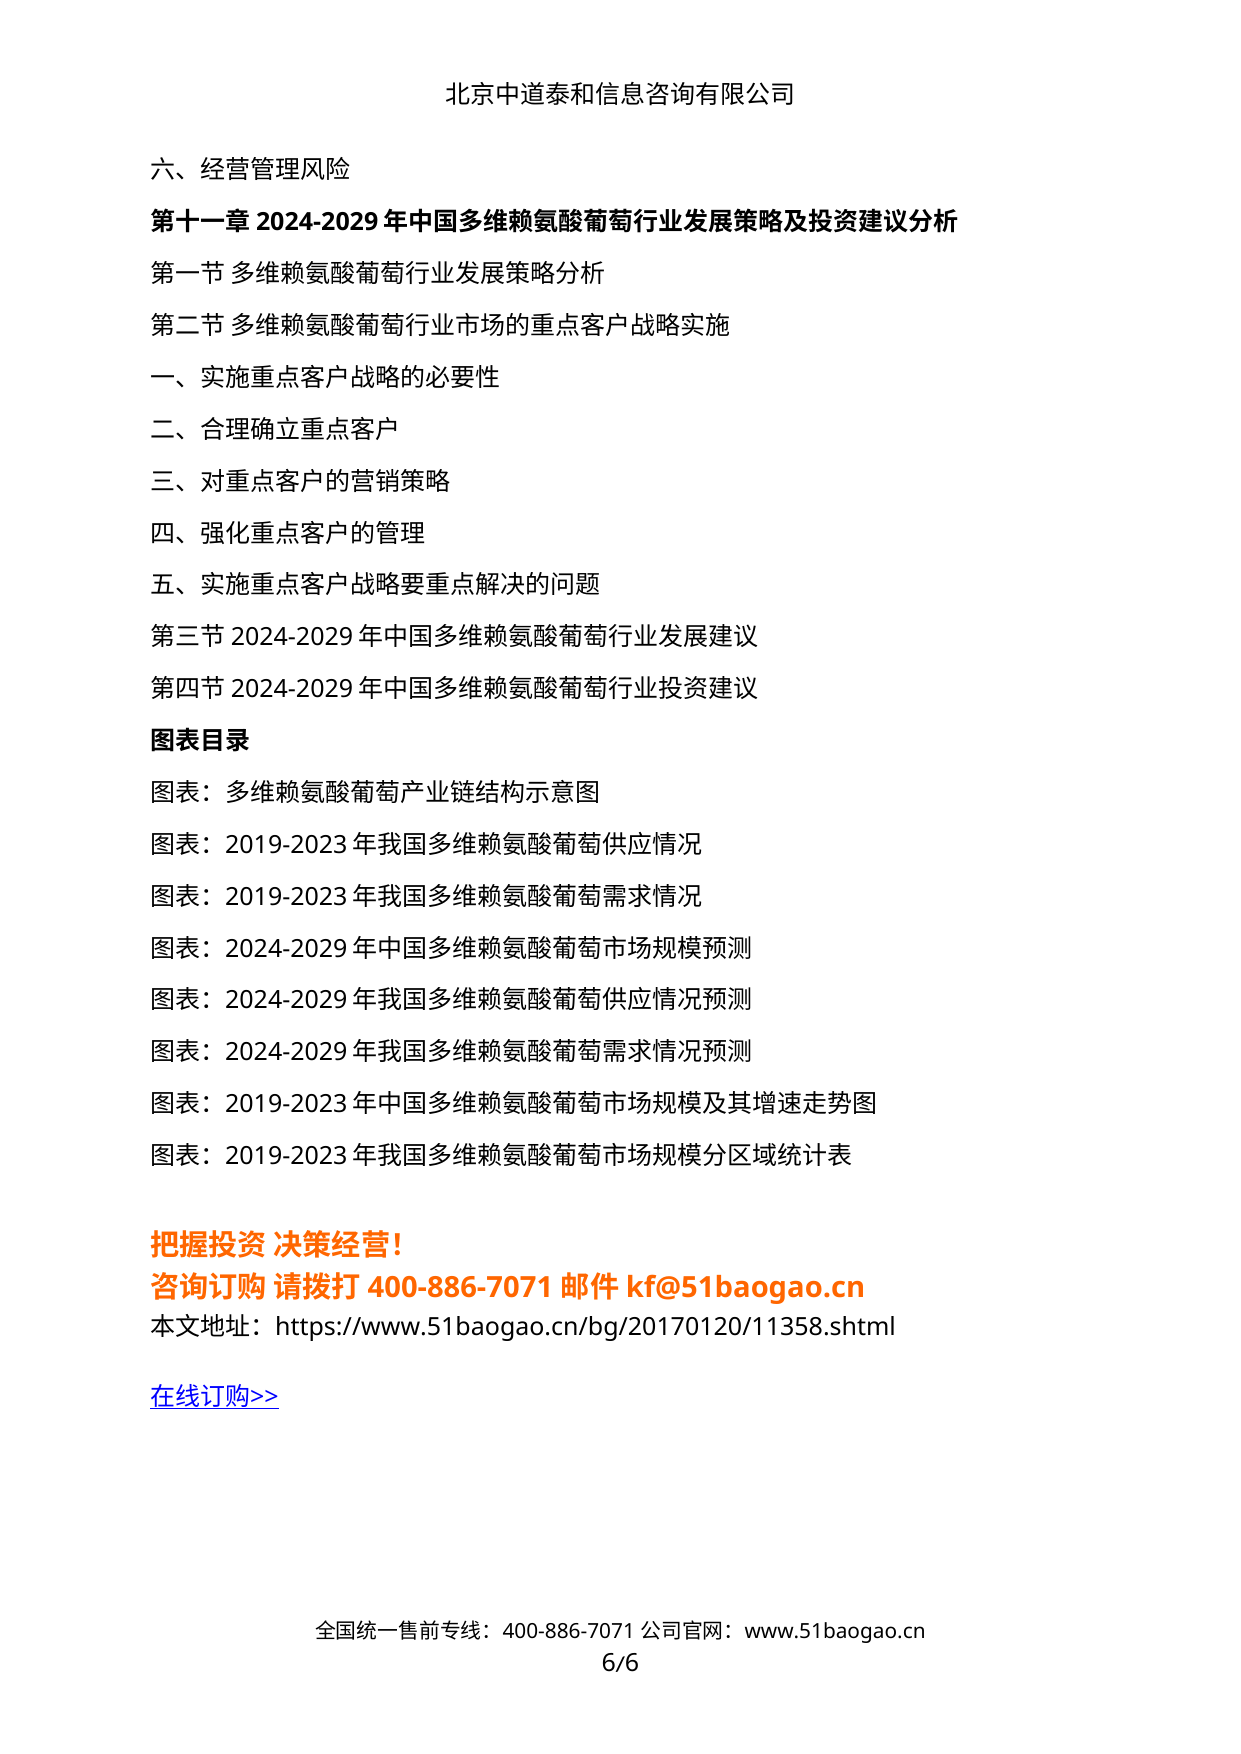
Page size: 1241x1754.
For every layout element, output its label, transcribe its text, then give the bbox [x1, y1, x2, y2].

text 图表：2019-2023年我国多维赖氨酸葡萄市场规模分区域统计表 [150, 1136, 1090, 1172]
text 五、实施重点客户战略要重点解决的问题 [150, 565, 1090, 601]
text 在线订购>> [150, 1342, 1090, 1413]
text 图表目录 [150, 721, 1090, 757]
text 图表：2024-2029年我国多维赖氨酸葡萄供应情况预测 [150, 980, 1090, 1016]
text 第一节 多维赖氨酸葡萄行业发展策略分析 [150, 254, 1090, 290]
text 图表：2019-2023年中国多维赖氨酸葡萄市场规模及其增速走势图 [150, 1084, 1090, 1120]
text 图表：2019-2023年我国多维赖氨酸葡萄需求情况 [150, 876, 1090, 912]
text 图表：2024-2029年中国多维赖氨酸葡萄市场规模预测 [150, 928, 1090, 964]
text 二、合理确立重点客户 [150, 409, 1090, 446]
text 第十一章 2024-2029年中国多维赖氨酸葡萄行业发展策略及投资建议分析 [150, 202, 1090, 238]
text 第二节 多维赖氨酸葡萄行业市场的重点客户战略实施 [150, 306, 1090, 342]
text 第三节 2024-2029年中国多维赖氨酸葡萄行业发展建议 [150, 617, 1090, 653]
text 图表：2024-2029年我国多维赖氨酸葡萄需求情况预测 [150, 1032, 1090, 1068]
text 图表：多维赖氨酸葡萄产业链结构示意图 [150, 772, 1090, 809]
text 一、实施重点客户战略的必要性 [150, 357, 1090, 394]
text 图表：2019-2023年我国多维赖氨酸葡萄供应情况 [150, 824, 1090, 861]
text 把握投资 决策经营！咨询订购 请拨打 400-886-7071 邮件 kf@51baogao.cn本文地址：https://www.51baogao.cn/bg/20170120/11358.shtml [150, 1187, 1090, 1342]
text 第四节 2024-2029年中国多维赖氨酸葡萄行业投资建议 [150, 669, 1090, 705]
text 六、经营管理风险 [150, 150, 1090, 186]
text 三、对重点客户的营销策略 [150, 461, 1090, 497]
text 四、强化重点客户的管理 [150, 513, 1090, 549]
